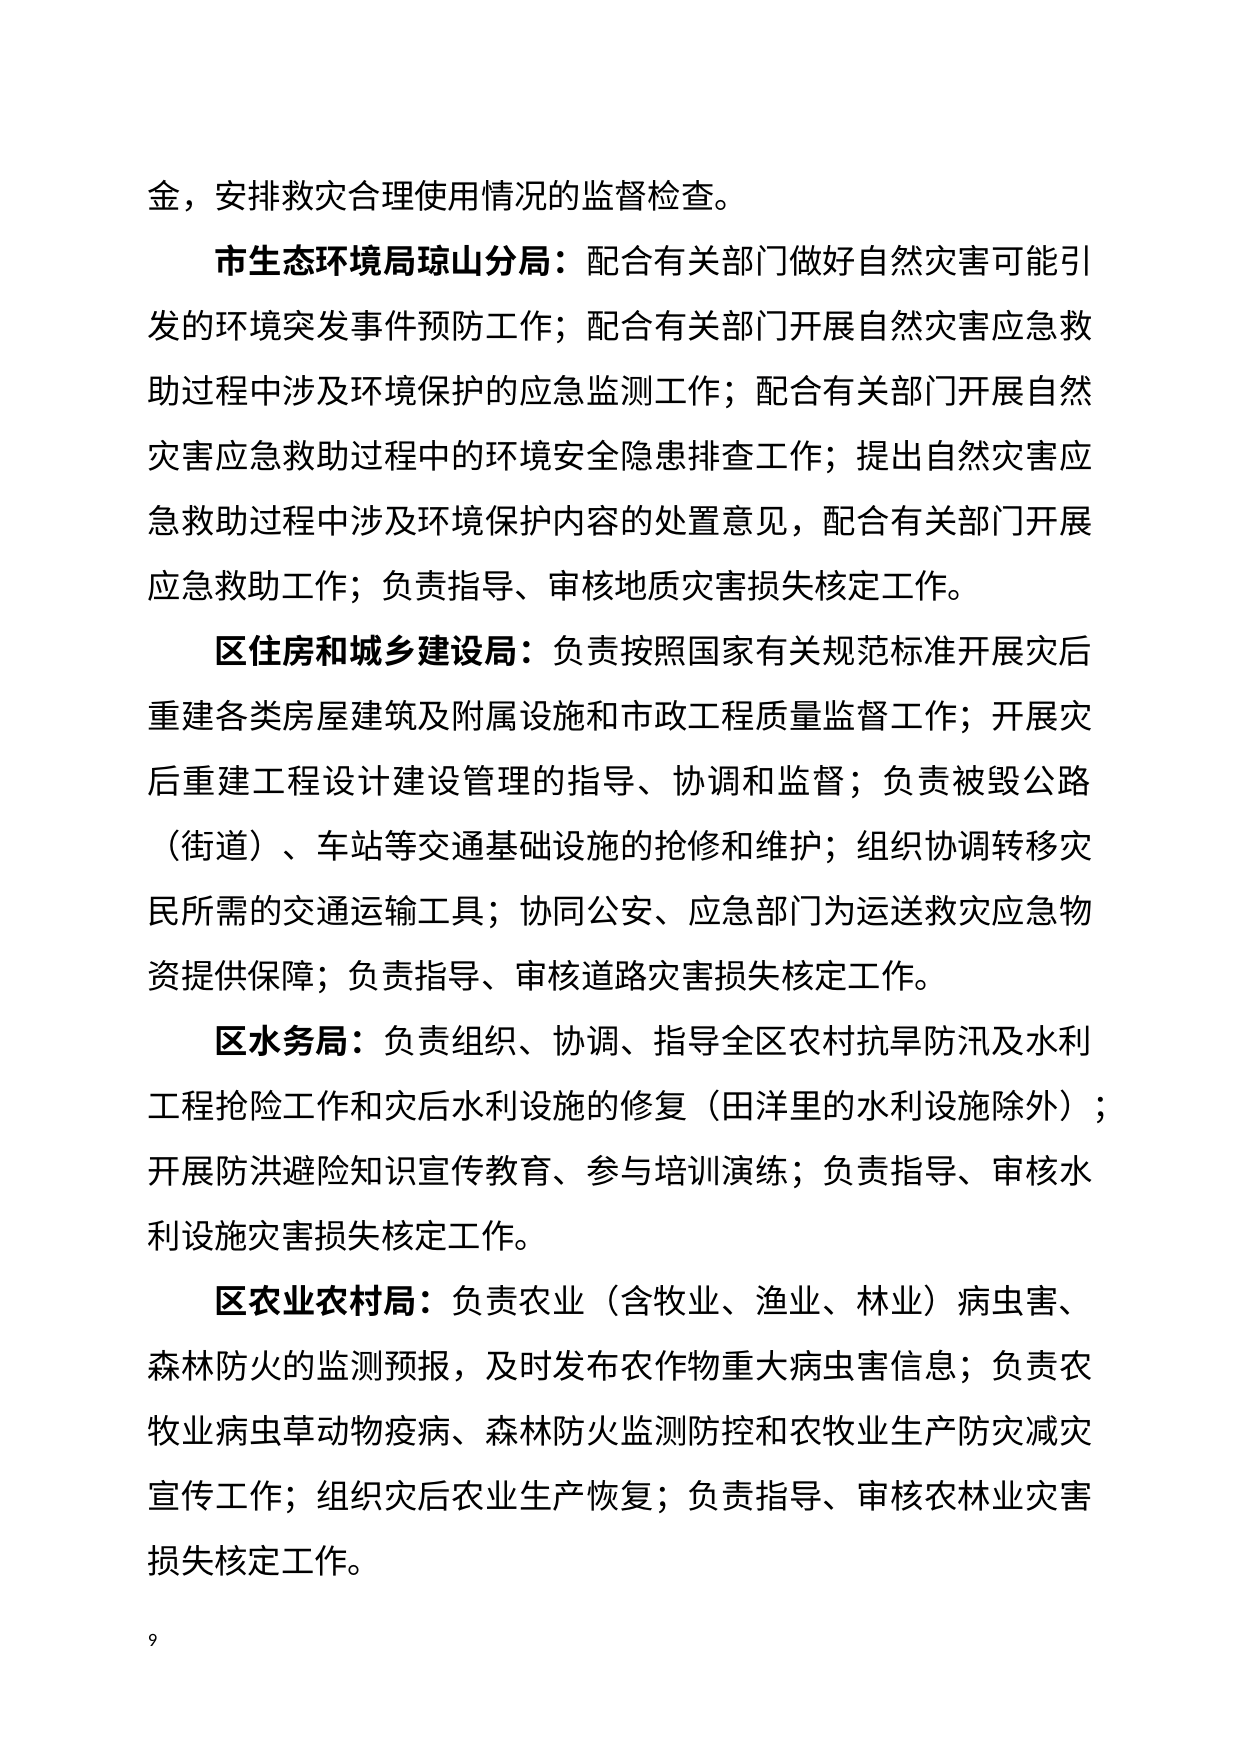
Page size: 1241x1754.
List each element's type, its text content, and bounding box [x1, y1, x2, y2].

text 区水务局：负责组织、协调、指导全区农村抗旱防汛及水利工程抢险工作和灾后水利设施的修复（田洋里的水利设施除外）；开展防洪避险知识宣传教育、参与培训演练；负责指导、审核水利设施灾害损失核定工作。 [148, 1007, 1093, 1267]
text 区住房和城乡建设局：负责按照国家有关规范标准开展灾后重建各类房屋建筑及附属设施和市政工程质量监督工作；开展灾后重建工程设计建设管理的指导、协调和监督；负责被毁公路（街道）、车站等交通基础设施的抢修和维护；组织协调转移灾民所需的交通运输工具；协同公安、应急部门为运送救灾应急物资提供保障；负责指导、审核道路灾害损失核定工作。 [148, 617, 1093, 1007]
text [148, 162, 1093, 227]
text 市生态环境局琼山分局：配合有关部门做好自然灾害可能引发的环境突发事件预防工作；配合有关部门开展自然灾害应急救助过程中涉及环境保护的应急监测工作；配合有关部门开展自然灾害应急救助过程中的环境安全隐患排查工作；提出自然灾害应急救助过程中涉及环境保护内容的处置意见，配合有关部门开展应急救助工作；负责指导、审核地质灾害损失核定工作。 [148, 227, 1093, 617]
text 区农业农村局：负责农业（含牧业、渔业、林业）病虫害、森林防火的监测预报，及时发布农作物重大病虫害信息；负责农牧业病虫草动物疫病、森林防火监测防控和农牧业生产防灾减灾宣传工作；组织灾后农业生产恢复；负责指导、审核农林业灾害损失核定工作。 [148, 1267, 1093, 1592]
